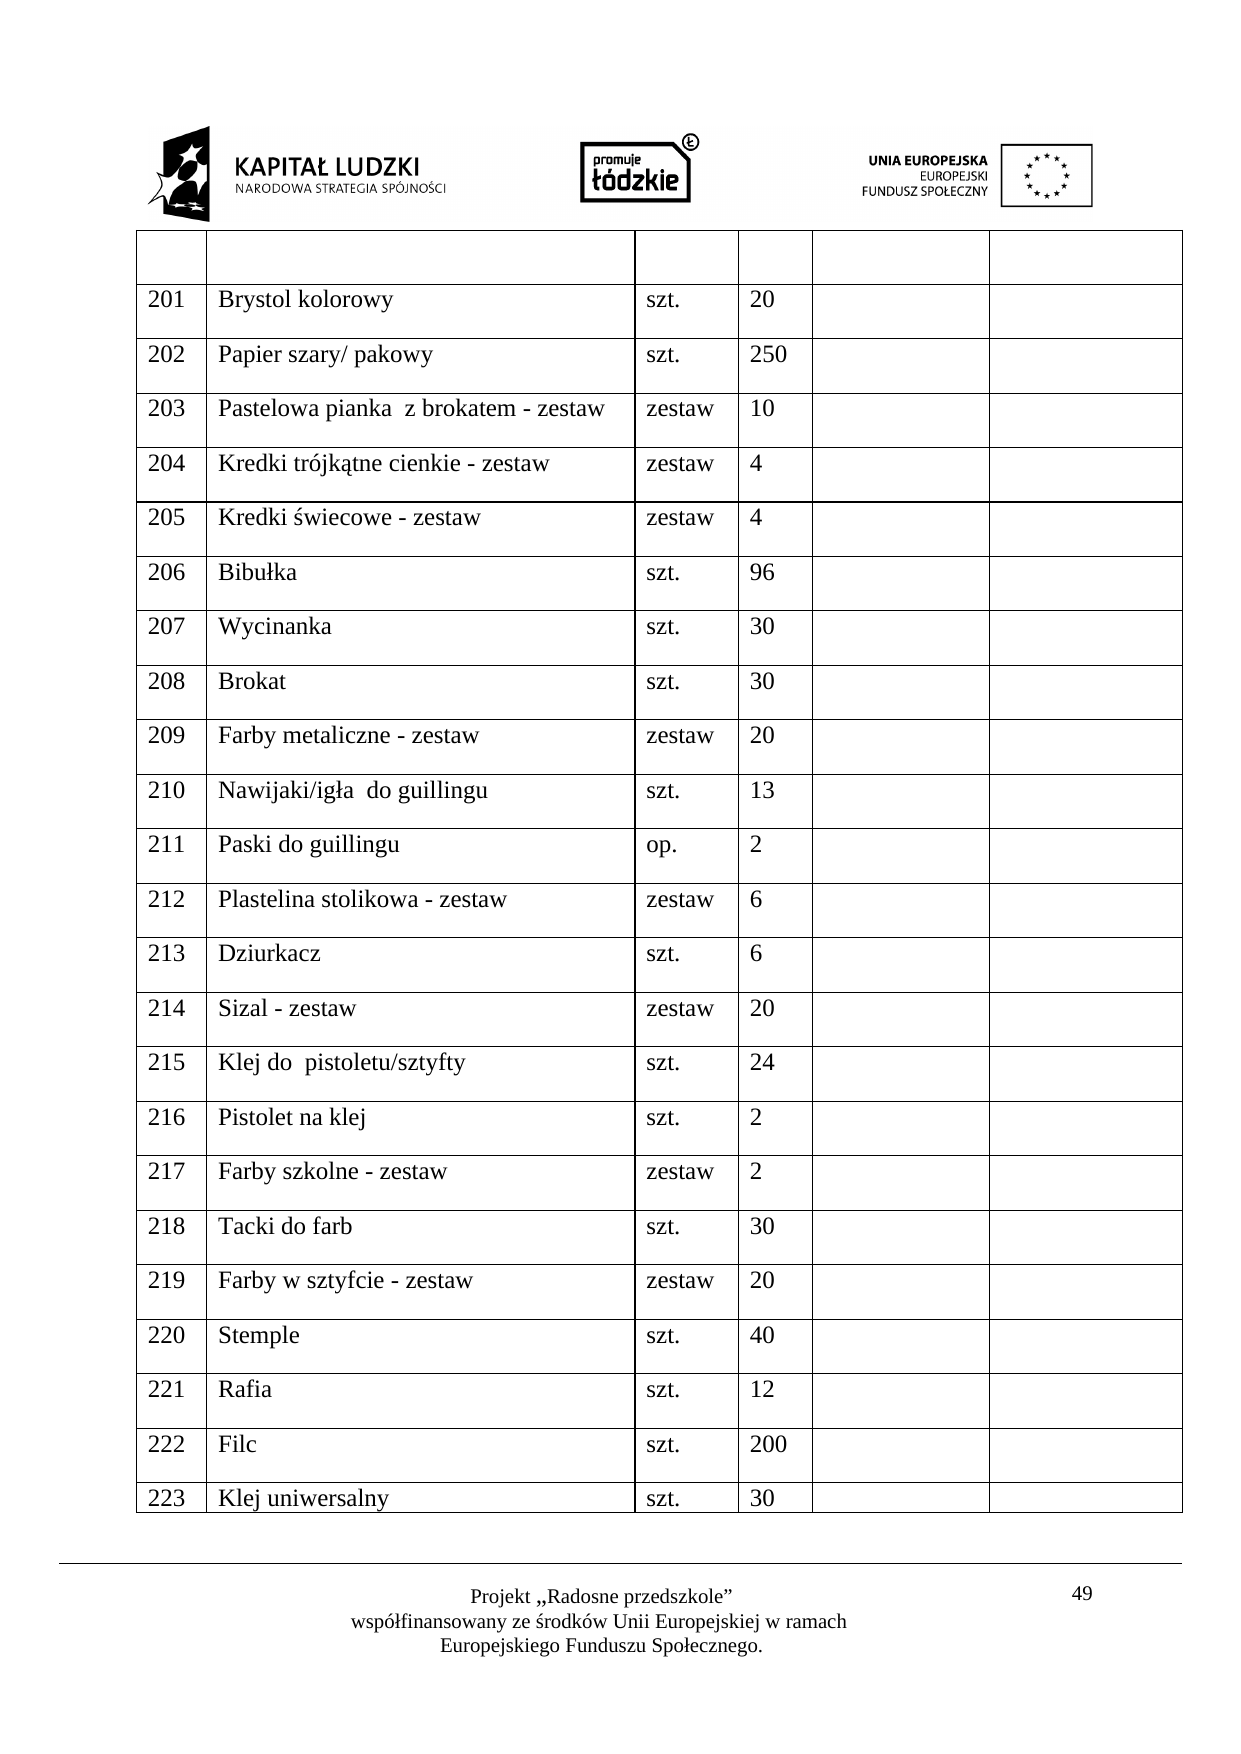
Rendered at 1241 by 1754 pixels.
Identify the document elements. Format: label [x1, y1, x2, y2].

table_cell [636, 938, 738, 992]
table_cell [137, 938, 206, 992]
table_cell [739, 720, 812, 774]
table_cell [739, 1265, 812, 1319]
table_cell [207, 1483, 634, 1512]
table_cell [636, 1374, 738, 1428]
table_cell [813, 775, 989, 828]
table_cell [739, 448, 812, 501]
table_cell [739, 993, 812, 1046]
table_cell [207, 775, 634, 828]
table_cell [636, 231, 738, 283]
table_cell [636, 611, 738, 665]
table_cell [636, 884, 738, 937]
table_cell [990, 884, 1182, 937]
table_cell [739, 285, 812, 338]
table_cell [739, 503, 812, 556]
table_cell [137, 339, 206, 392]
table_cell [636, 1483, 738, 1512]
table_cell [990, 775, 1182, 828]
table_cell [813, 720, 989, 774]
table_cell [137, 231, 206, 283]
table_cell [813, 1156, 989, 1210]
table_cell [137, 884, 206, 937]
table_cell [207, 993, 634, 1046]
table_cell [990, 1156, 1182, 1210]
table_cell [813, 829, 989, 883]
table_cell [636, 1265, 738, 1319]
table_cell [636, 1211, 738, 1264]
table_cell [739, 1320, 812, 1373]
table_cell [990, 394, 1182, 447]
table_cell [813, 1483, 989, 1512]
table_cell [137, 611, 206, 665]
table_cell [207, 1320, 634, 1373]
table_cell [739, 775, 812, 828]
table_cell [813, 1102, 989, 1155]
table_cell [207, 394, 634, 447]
picture [147, 126, 1093, 222]
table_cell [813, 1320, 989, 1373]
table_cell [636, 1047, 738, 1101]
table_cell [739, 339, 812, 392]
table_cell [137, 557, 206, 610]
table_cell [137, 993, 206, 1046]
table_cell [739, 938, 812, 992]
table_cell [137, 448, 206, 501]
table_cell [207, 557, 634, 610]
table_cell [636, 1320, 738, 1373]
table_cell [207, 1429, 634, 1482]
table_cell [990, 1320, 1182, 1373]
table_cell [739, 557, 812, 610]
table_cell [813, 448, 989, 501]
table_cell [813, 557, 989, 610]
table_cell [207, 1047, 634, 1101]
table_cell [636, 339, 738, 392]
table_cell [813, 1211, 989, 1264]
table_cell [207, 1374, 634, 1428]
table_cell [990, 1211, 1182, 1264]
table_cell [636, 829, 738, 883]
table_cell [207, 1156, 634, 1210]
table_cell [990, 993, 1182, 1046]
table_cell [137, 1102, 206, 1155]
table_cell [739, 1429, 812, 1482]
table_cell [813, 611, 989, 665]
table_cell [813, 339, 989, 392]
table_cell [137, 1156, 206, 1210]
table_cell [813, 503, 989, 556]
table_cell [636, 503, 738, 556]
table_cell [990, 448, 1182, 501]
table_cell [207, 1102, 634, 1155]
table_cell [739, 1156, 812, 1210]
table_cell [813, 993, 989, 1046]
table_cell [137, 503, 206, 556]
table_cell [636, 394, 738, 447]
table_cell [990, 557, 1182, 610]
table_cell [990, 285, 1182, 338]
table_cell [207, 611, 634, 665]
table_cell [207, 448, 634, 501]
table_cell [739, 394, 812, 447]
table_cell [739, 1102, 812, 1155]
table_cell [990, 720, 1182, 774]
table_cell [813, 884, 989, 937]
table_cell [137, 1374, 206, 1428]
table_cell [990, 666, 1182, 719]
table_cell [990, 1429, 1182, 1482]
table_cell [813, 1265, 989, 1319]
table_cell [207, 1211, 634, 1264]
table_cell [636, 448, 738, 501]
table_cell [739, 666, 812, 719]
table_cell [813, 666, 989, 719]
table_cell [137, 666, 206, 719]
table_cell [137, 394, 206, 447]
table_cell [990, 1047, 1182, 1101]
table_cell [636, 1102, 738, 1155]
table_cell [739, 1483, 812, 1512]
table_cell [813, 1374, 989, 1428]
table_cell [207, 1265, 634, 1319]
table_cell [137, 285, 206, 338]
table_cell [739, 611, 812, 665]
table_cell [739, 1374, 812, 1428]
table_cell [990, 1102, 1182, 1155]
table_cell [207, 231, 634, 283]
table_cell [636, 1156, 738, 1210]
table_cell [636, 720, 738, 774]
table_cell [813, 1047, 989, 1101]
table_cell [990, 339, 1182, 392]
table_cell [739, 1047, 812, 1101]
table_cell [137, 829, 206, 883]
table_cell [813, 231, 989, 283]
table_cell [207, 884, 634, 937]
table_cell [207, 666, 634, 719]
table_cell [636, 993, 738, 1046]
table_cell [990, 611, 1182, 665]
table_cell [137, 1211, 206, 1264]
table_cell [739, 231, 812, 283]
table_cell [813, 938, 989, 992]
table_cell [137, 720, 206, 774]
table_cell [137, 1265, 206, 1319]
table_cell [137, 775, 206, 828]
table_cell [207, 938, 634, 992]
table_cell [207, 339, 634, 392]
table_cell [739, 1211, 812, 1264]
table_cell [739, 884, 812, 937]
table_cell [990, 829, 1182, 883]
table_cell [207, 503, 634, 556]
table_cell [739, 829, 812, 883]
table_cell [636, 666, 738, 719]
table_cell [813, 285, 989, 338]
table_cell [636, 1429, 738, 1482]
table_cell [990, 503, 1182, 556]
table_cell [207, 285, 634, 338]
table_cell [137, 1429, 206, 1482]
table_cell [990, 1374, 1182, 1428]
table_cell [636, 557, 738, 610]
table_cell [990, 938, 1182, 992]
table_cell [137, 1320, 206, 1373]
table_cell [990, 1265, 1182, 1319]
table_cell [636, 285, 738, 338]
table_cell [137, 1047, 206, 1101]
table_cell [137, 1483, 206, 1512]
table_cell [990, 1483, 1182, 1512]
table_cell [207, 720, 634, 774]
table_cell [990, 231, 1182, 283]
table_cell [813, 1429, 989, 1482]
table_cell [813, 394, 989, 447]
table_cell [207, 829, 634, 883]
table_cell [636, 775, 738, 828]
